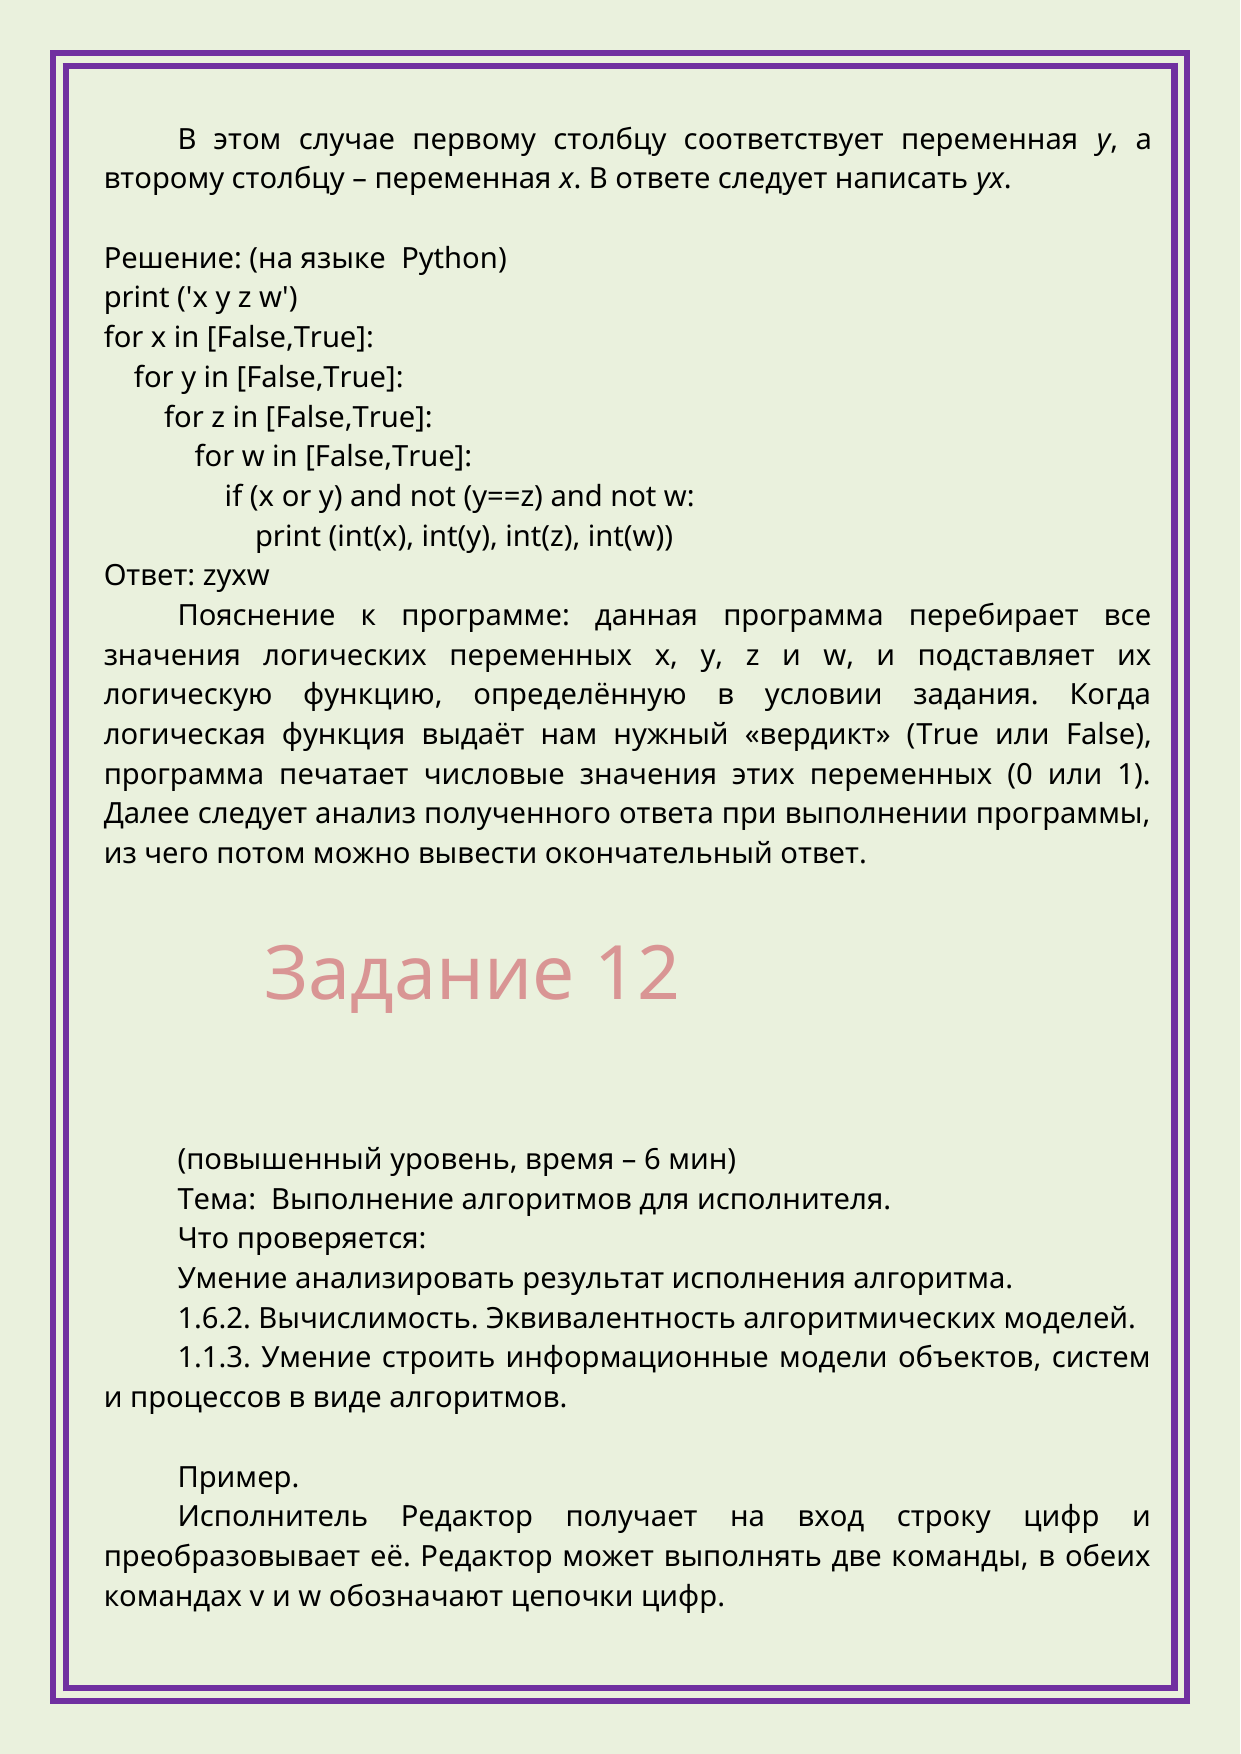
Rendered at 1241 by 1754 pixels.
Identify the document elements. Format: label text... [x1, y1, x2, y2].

text print (int(x), int(y), int(z), int(w)) [103, 515, 1152, 554]
text Умение анализировать результат исполнения алгоритма. [103, 1257, 1152, 1297]
text (повышенный уровень, время – 6 мин) [103, 1138, 1152, 1178]
text Пояснение к программе: данная программа перебирает все значения логических переменных x, y, z и w, и подставляет их логическую функцию, определённую в условии задания. Когда логическая функция выдаёт нам нужный «вердикт» (True или False), программа печатает числовые значения этих переменных (0 или 1). Далее следует анализ полученного ответа при выполнении программы, из чего потом можно вывести окончательный ответ. [103, 594, 1152, 872]
text 1.1.3. Умение строить информационные модели объектов, систем и процессов в виде алгоритмов. [103, 1337, 1152, 1416]
text Исполнитель Редактор получает на вход строку цифр и преобразовывает её. Редактор может выполнять две команды, в обеих командах v и w обозначают цепочки цифр. [103, 1496, 1152, 1614]
text Ответ: zyxw [103, 554, 1152, 594]
text Пример. [103, 1456, 1152, 1496]
text for z in [False,True]: [103, 396, 1152, 436]
text Решение: (на языке Python) [103, 237, 1152, 277]
text Тема: Выполнение алгоритмов для исполнителя. [103, 1178, 1152, 1218]
text 1.6.2. Вычислимость. Эквивалентность алгоритмических моделей. [103, 1297, 1152, 1337]
text print ('x y z w') [103, 277, 1152, 316]
text for x in [False,True]: [103, 316, 1152, 356]
text Что проверяется: [103, 1218, 1152, 1257]
text for y in [False,True]: [103, 356, 1152, 396]
text for w in [False,True]: [103, 436, 1152, 475]
text if (x or y) and not (y==z) and not w: [103, 475, 1152, 515]
text В этом случае первому столбцу соответствует переменная y, а второму столбцу – переменная x. В ответе следует написать yx. [103, 118, 1152, 197]
